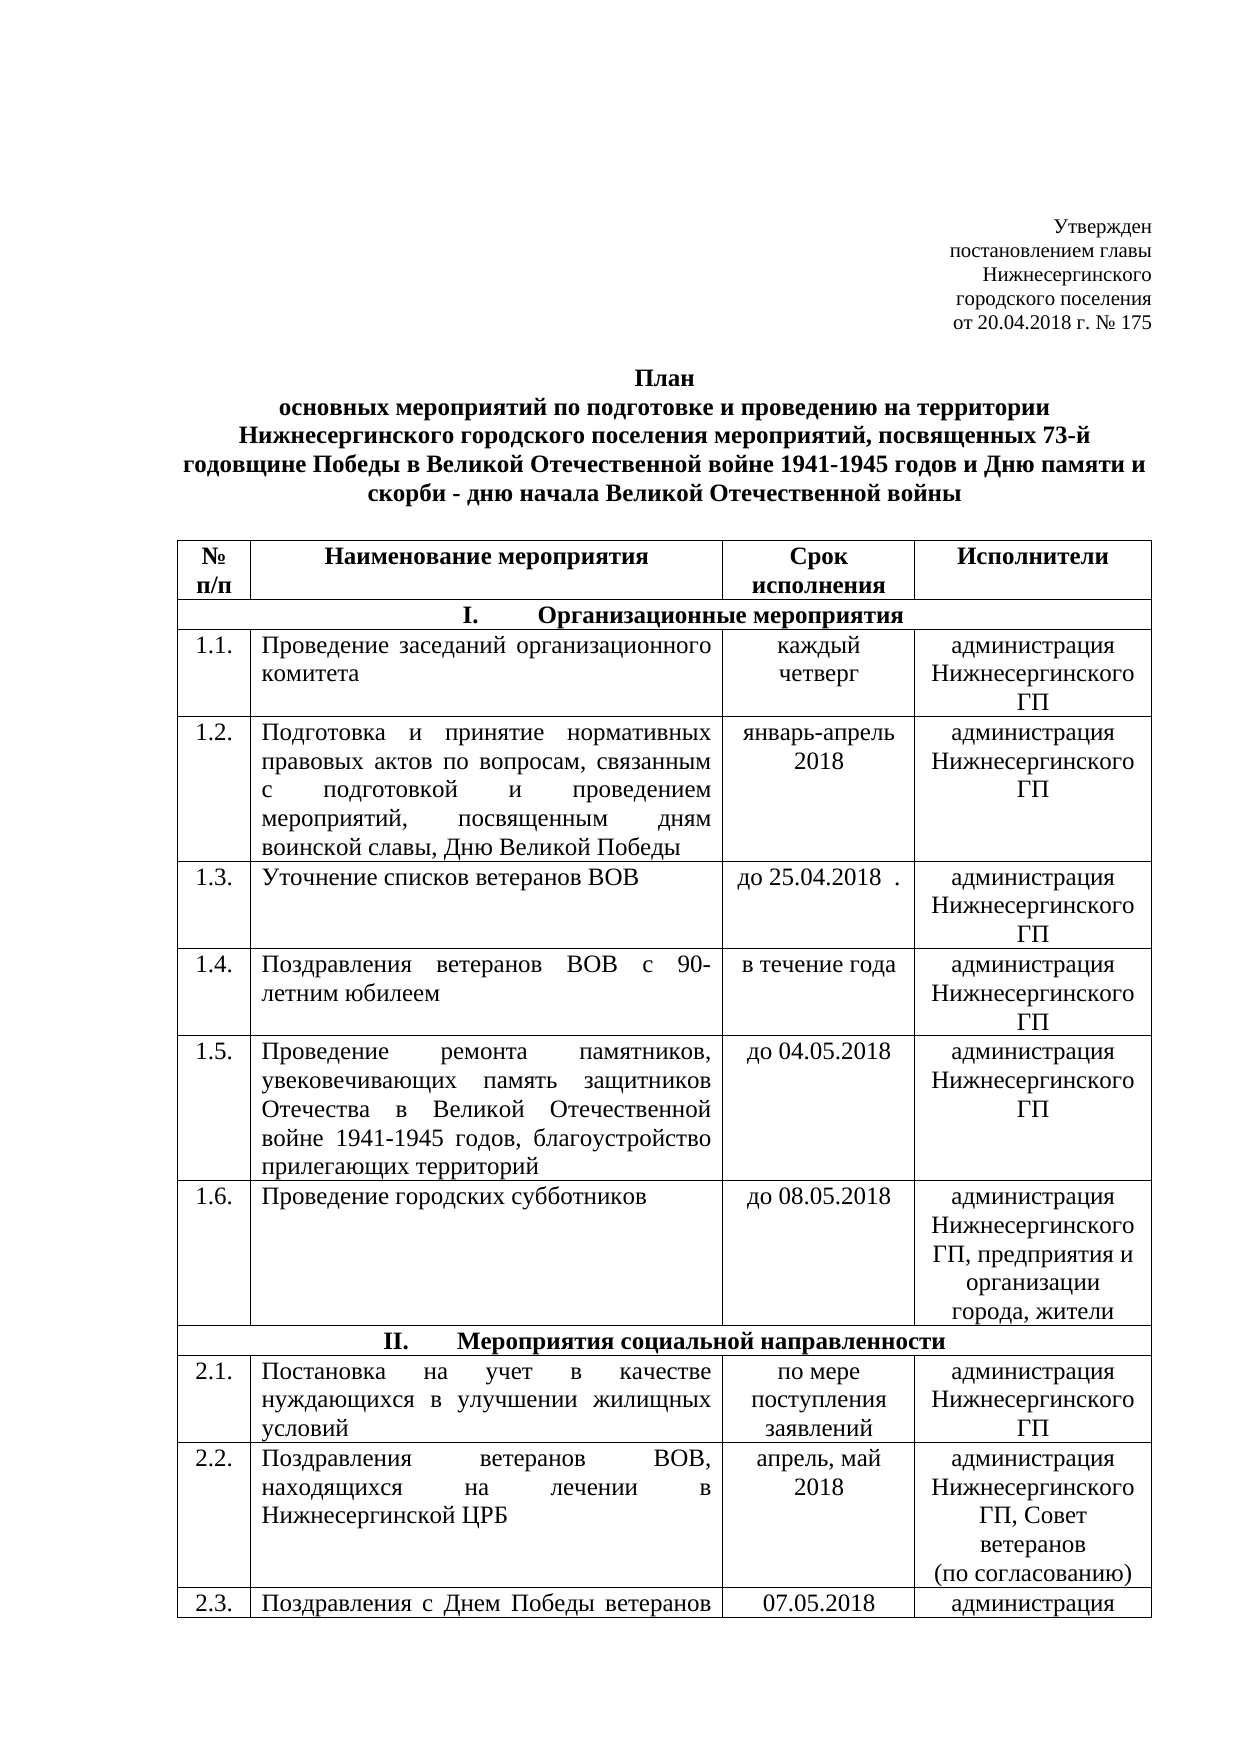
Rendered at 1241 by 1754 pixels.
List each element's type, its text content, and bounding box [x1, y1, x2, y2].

table_cell по мере поступления заявлений [723, 1356, 914, 1442]
table_cell администрация Нижнесергинского ГП [915, 949, 1151, 1035]
text постановлением главы [177, 238, 1152, 262]
table_cell до 04.05.2018 [723, 1036, 914, 1180]
table_cell 1.4. [178, 949, 250, 1035]
table_cell 2.3. [178, 1588, 250, 1617]
table_cell администрация Нижнесергинского ГП [915, 1036, 1151, 1180]
table_cell 1.5. [178, 1036, 250, 1180]
table_cell 2.1. [178, 1356, 250, 1442]
table_cell администрация Нижнесергинского ГП [915, 1356, 1151, 1442]
table_cell Поздравления ветеранов ВОВ с 90-летним юбилеем [251, 949, 722, 1035]
table_header Срок исполнения [723, 541, 914, 599]
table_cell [915, 1588, 1151, 1617]
table_cell Поздравления ветеранов ВОВ, находящихся на лечении в Нижнесергинской ЦРБ [251, 1443, 722, 1587]
table_cell Проведение заседаний организационного комитета [251, 630, 722, 716]
table_cell 1.2. [178, 717, 250, 861]
table_header Исполнители [915, 541, 1151, 599]
text основных мероприятий по подготовке и проведению на территории Нижнесергинского городского поселения мероприятий, посвященных 73-й годовщине Победы в Великой Отечественной войне 1941-1945 годов и Дню памяти и скорби - дню начала Великой Отечественной войны [177, 392, 1152, 507]
table_cell Организационные мероприятия [178, 600, 1151, 629]
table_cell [251, 1588, 722, 1617]
text План [177, 363, 1152, 392]
table_cell до 08.05.2018 [723, 1181, 914, 1325]
table_cell Проведение ремонта памятников, увековечивающих память защитников Отечества в Великой Отечественной войне 1941-1945 годов, благоустройство прилегающих территорий [251, 1036, 722, 1180]
text Утвержден [177, 214, 1152, 238]
table_cell апрель, май 2018 [723, 1443, 914, 1587]
table_cell администрация Нижнесергинского ГП, предприятия и организации города, жители [915, 1181, 1151, 1325]
table_cell Подготовка и принятие нормативных правовых актов по вопросам, связанным с подготовкой и проведением мероприятий, посвященным дням воинской славы, Дню Великой Победы [251, 717, 722, 861]
table_cell 1.6. [178, 1181, 250, 1325]
table_cell январь-апрель 2018 [723, 717, 914, 861]
table_cell 2.2. [178, 1443, 250, 1587]
text городского поселения [177, 286, 1152, 310]
table_cell 1.1. [178, 630, 250, 716]
table_cell Уточнение списков ветеранов ВОВ [251, 862, 722, 948]
table_cell администрация Нижнесергинского ГП [915, 862, 1151, 948]
table_cell каждый четверг [723, 630, 914, 716]
text от 20.04.2018 г. № 175 [177, 310, 1152, 334]
table_cell Проведение городских субботников [251, 1181, 722, 1325]
text Нижнесергинского [177, 262, 1152, 286]
table_cell до 25.04.2018 . [723, 862, 914, 948]
table_cell администрация Нижнесергинского ГП, Совет ветеранов (по согласованию) [915, 1443, 1151, 1587]
table_cell администрация Нижнесергинского ГП [915, 630, 1151, 716]
table_cell II. Мероприятия социальной направленности [178, 1326, 1151, 1355]
table_header № п/п [178, 541, 250, 599]
table_header Наименование мероприятия [251, 541, 722, 599]
table_cell 1.3. [178, 862, 250, 948]
table_cell 07.05.2018 [723, 1588, 914, 1617]
table_cell администрация Нижнесергинского ГП [915, 717, 1151, 861]
table_cell Постановка на учет в качестве нуждающихся в улучшении жилищных условий [251, 1356, 722, 1442]
table_cell в течение года [723, 949, 914, 1035]
